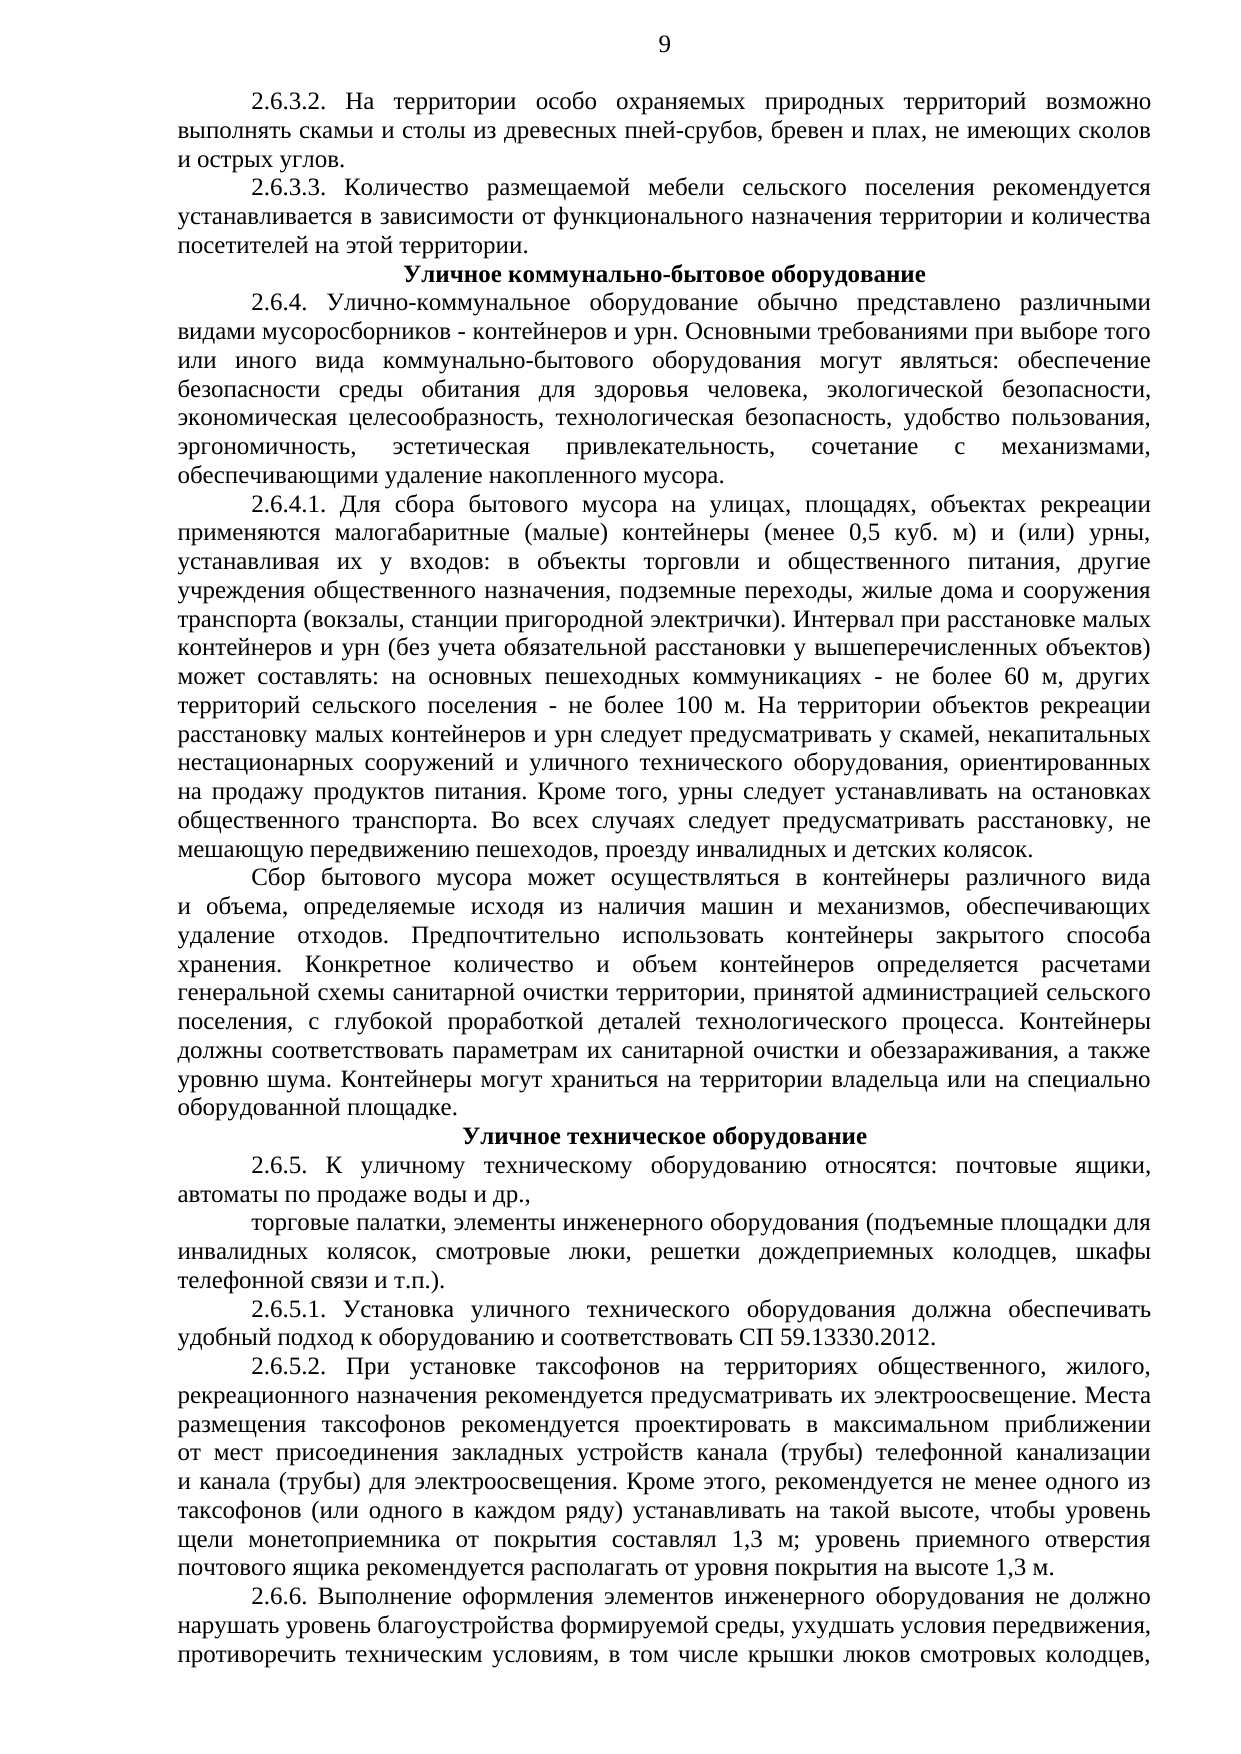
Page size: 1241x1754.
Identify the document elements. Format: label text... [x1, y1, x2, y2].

text 2.6.5.2. При установке таксофонов на территориях общественного, жилого, рекреационного назначения рекомендуется предусматривать их электроосвещение. Места размещения таксофонов рекомендуется проектировать в максимальном приближении от мест присоединения закладных устройств канала (трубы) телефонной канализации и канала (трубы) для электроосвещения. Кроме этого, рекомендуется не менее одного из таксофонов (или одного в каждом ряду) устанавливать на такой высоте, чтобы уровень щели монетоприемника от покрытия составлял 1,3 м; уровень приемного отверстия почтового ящика рекомендуется располагать от уровня покрытия на высоте 1,3 м. [177, 1351, 1152, 1581]
text 2.6.3.3. Количество размещаемой мебели сельского поселения рекомендуется устанавливается в зависимости от функционального назначения территории и количества посетителей на этой территории. [177, 172, 1152, 259]
text 2.6.5.1. Установка уличного технического оборудования должна обеспечивать удобный подход к оборудованию и соответствовать СП 59.13330.2012. [177, 1294, 1152, 1351]
text 2.6.5. К уличному техническому оборудованию относятся: почтовые ящики, автоматы по продаже воды и др., [177, 1150, 1152, 1207]
text 2.6.4. Улично-коммунальное оборудование обычно представлено различными видами мусоросборников - контейнеров и урн. Основными требованиями при выборе того или иного вида коммунально-бытового оборудования могут являться: обеспечение безопасности среды обитания для здоровья человека, экологической безопасности, экономическая целесообразность, технологическая безопасность, удобство пользования, эргономичность, эстетическая привлекательность, сочетание с механизмами, обеспечивающими удаление накопленного мусора. [177, 287, 1152, 489]
text 2.6.4.1. Для сбора бытового мусора на улицах, площадях, объектах рекреации применяются малогабаритные (малые) контейнеры (менее 0,5 куб. м) и (или) урны, устанавливая их у входов: в объекты торговли и общественного питания, другие учреждения общественного назначения, подземные переходы, жилые дома и сооружения транспорта (вокзалы, станции пригородной электрички). Интервал при расстановке малых контейнеров и урн (без учета обязательной расстановки у вышеперечисленных объектов) может составлять: на основных пешеходных коммуникациях - не более 60 м, других территорий сельского поселения - не более 100 м. На территории объектов рекреации расстановку малых контейнеров и урн следует предусматривать у скамей, некапитальных нестационарных сооружений и уличного технического оборудования, ориентированных на продажу продуктов питания. Кроме того, урны следует устанавливать на остановках общественного транспорта. Во всех случаях следует предусматривать расстановку, не мешающую передвижению пешеходов, проезду инвалидных и детских колясок. [177, 489, 1152, 862]
text торговые палатки, элементы инженерного оборудования (подъемные площадки для инвалидных колясок, смотровые люки, решетки дождеприемных колодцев, шкафы телефонной связи и т.п.). [177, 1207, 1152, 1294]
text Уличное техническое оборудование [177, 1121, 1152, 1150]
text Уличное коммунально-бытовое оборудование [177, 259, 1152, 287]
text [177, 1581, 1152, 1667]
text 2.6.3.2. На территории особо охраняемых природных территорий возможно выполнять скамьи и столы из древесных пней-срубов, бревен и плах, не имеющих сколов и острых углов. [177, 86, 1152, 172]
text Сбор бытового мусора может осуществляться в контейнеры различного вида и объема, определяемые исходя из наличия машин и механизмов, обеспечивающих удаление отходов. Предпочтительно использовать контейнеры закрытого способа хранения. Конкретное количество и объем контейнеров определяется расчетами генеральной схемы санитарной очистки территории, принятой администрацией сельского поселения, с глубокой проработкой деталей технологического процесса. Контейнеры должны соответствовать параметрам их санитарной очистки и обеззараживания, а также уровню шума. Контейнеры могут храниться на территории владельца или на специально оборудованной площадке. [177, 862, 1152, 1121]
